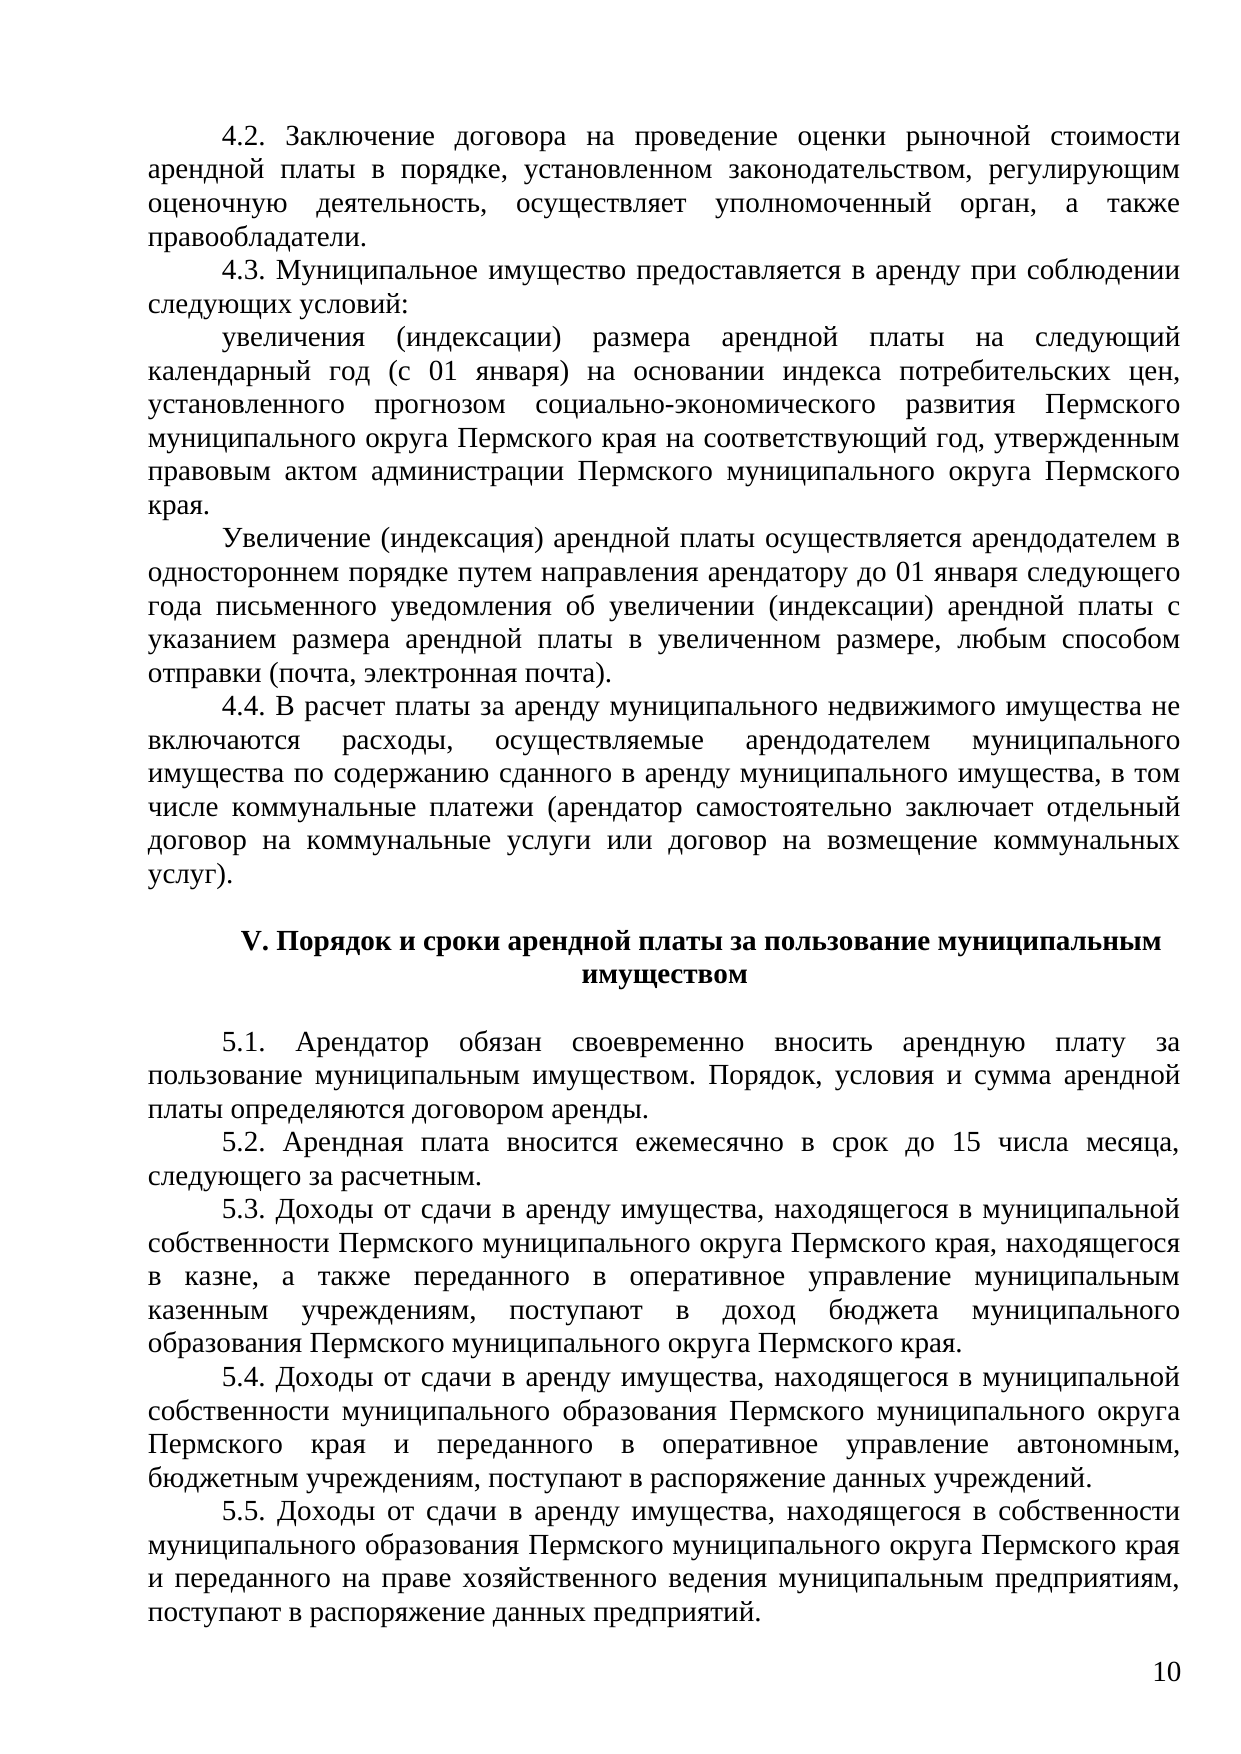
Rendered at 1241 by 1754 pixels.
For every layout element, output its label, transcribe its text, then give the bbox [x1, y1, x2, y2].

text 4.2. Заключение договора на проведение оценки рыночной стоимости арендной платы в порядке, установленном законодательством, регулирующим оценочную деятельность, осуществляет уполномоченный орган, а также правообладатели. [148, 118, 1181, 252]
text 5.2. Арендная плата вносится ежемесячно в срок до 15 числа месяца, следующего за расчетным. [148, 1124, 1181, 1191]
text 5.1. Арендатор обязан своевременно вносить арендную плату за пользование муниципальным имуществом. Порядок, условия и сумма арендной платы определяются договором аренды. [148, 1024, 1181, 1124]
text увеличения (индексации) размера арендной платы на следующий календарный год (с 01 января) на основании индекса потребительских цен, установленного прогнозом социально-экономического развития Пермского муниципального округа Пермского края на соответствующий год, утвержденным правовым актом администрации Пермского муниципального округа Пермского края. [148, 319, 1181, 521]
text V. Порядок и сроки арендной платы за пользование муниципальным имуществом [148, 923, 1181, 990]
text 5.5. Доходы от сдачи в аренду имущества, находящегося в собственности муниципального образования Пермского муниципального округа Пермского края и переданного на праве хозяйственного ведения муниципальным предприятиям, поступают в распоряжение данных предприятий. [148, 1493, 1181, 1627]
text Увеличение (индексация) арендной платы осуществляется арендодателем в одностороннем порядке путем направления арендатору до 01 января следующего года письменного уведомления об увеличении (индексации) арендной платы с указанием размера арендной платы в увеличенном размере, любым способом отправки (почта, электронная почта). [148, 521, 1181, 688]
text 4.3. Муниципальное имущество предоставляется в аренду при соблюдении следующих условий: [148, 252, 1181, 319]
text 5.3. Доходы от сдачи в аренду имущества, находящегося в муниципальной собственности Пермского муниципального округа Пермского края, находящегося в казне, а также переданного в оперативное управление муниципальным казенным учреждениям, поступают в доход бюджета муниципального образования Пермского муниципального округа Пермского края. [148, 1191, 1181, 1359]
text 4.4. В расчет платы за аренду муниципального недвижимого имущества не включаются расходы, осуществляемые арендодателем муниципального имущества по содержанию сданного в аренду муниципального имущества, в том числе коммунальные платежи (арендатор самостоятельно заключает отдельный договор на коммунальные услуги или договор на возмещение коммунальных услуг). [148, 688, 1181, 889]
text 5.4. Доходы от сдачи в аренду имущества, находящегося в муниципальной собственности муниципального образования Пермского муниципального округа Пермского края и переданного в оперативное управление автономным, бюджетным учреждениям, поступают в распоряжение данных учреждений. [148, 1359, 1181, 1493]
